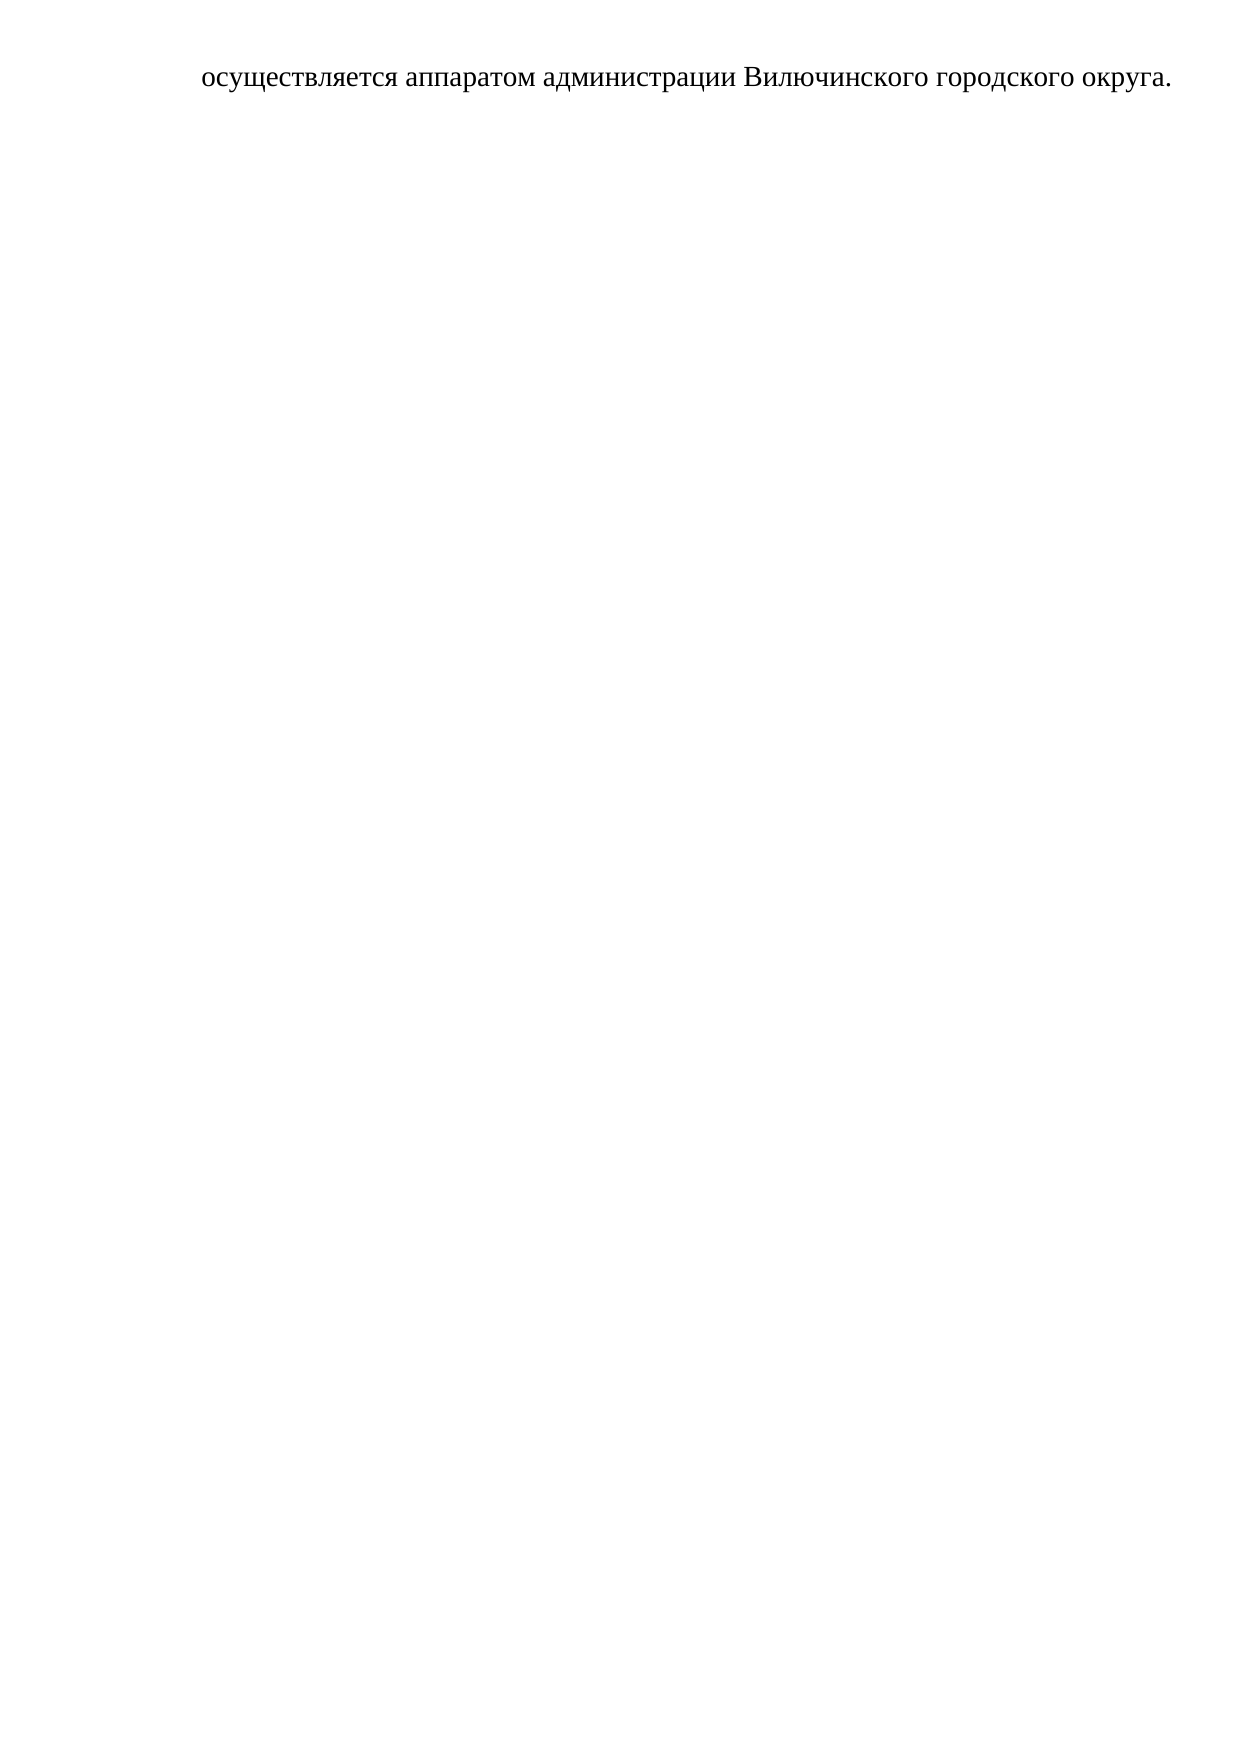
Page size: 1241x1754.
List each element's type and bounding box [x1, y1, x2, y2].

text [201, 59, 1203, 93]
